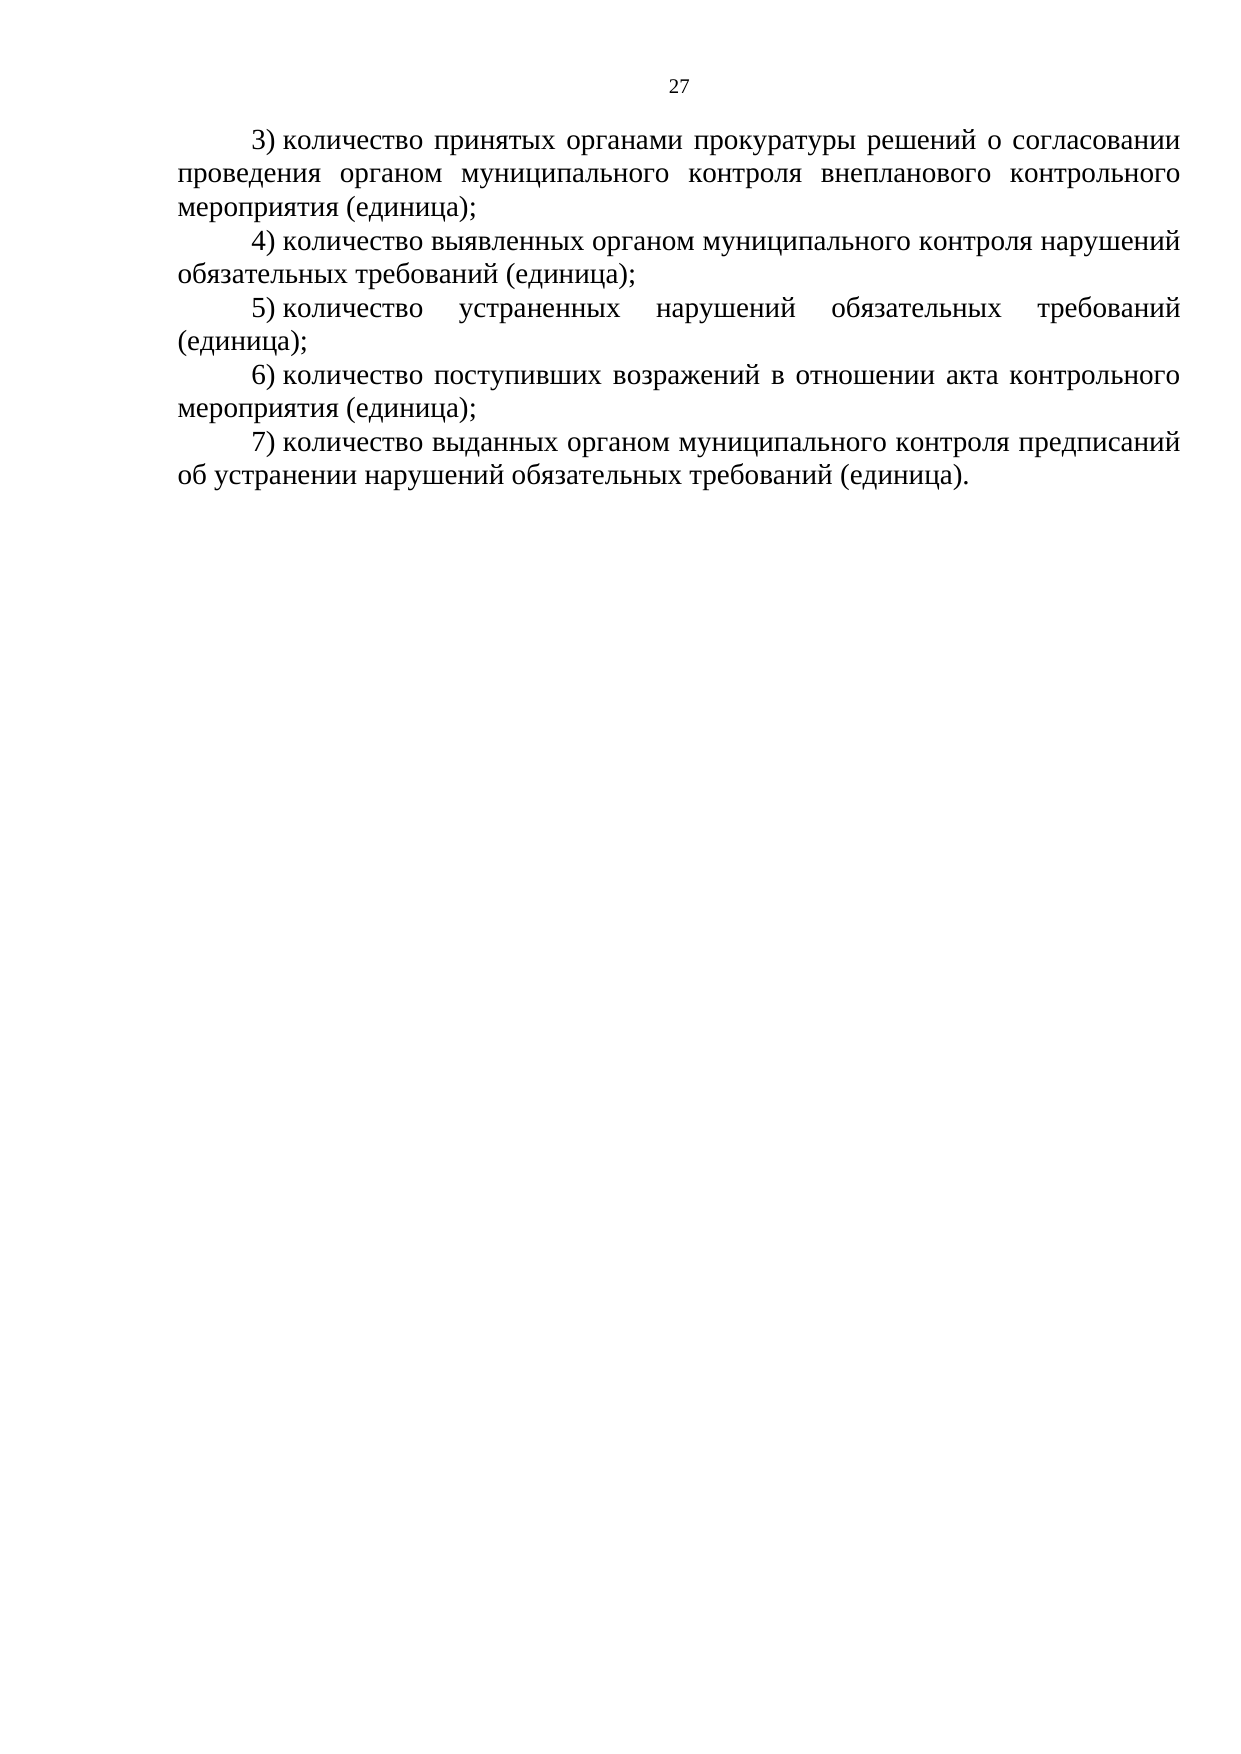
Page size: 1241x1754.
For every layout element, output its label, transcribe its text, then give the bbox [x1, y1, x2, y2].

text 5) количество устраненных нарушений обязательных требований (единица); [177, 290, 1181, 357]
text 7) количество выданных органом муниципального контроля предписаний об устранении нарушений обязательных требований (единица). [177, 424, 1181, 491]
text 6) количество поступивших возражений в отношении акта контрольного мероприятия (единица); [177, 357, 1181, 424]
text 4) количество выявленных органом муниципального контроля нарушений обязательных требований (единица); [177, 223, 1181, 290]
text 3) количество принятых органами прокуратуры решений о согласовании проведения органом муниципального контроля внепланового контрольного мероприятия (единица); [177, 122, 1181, 223]
